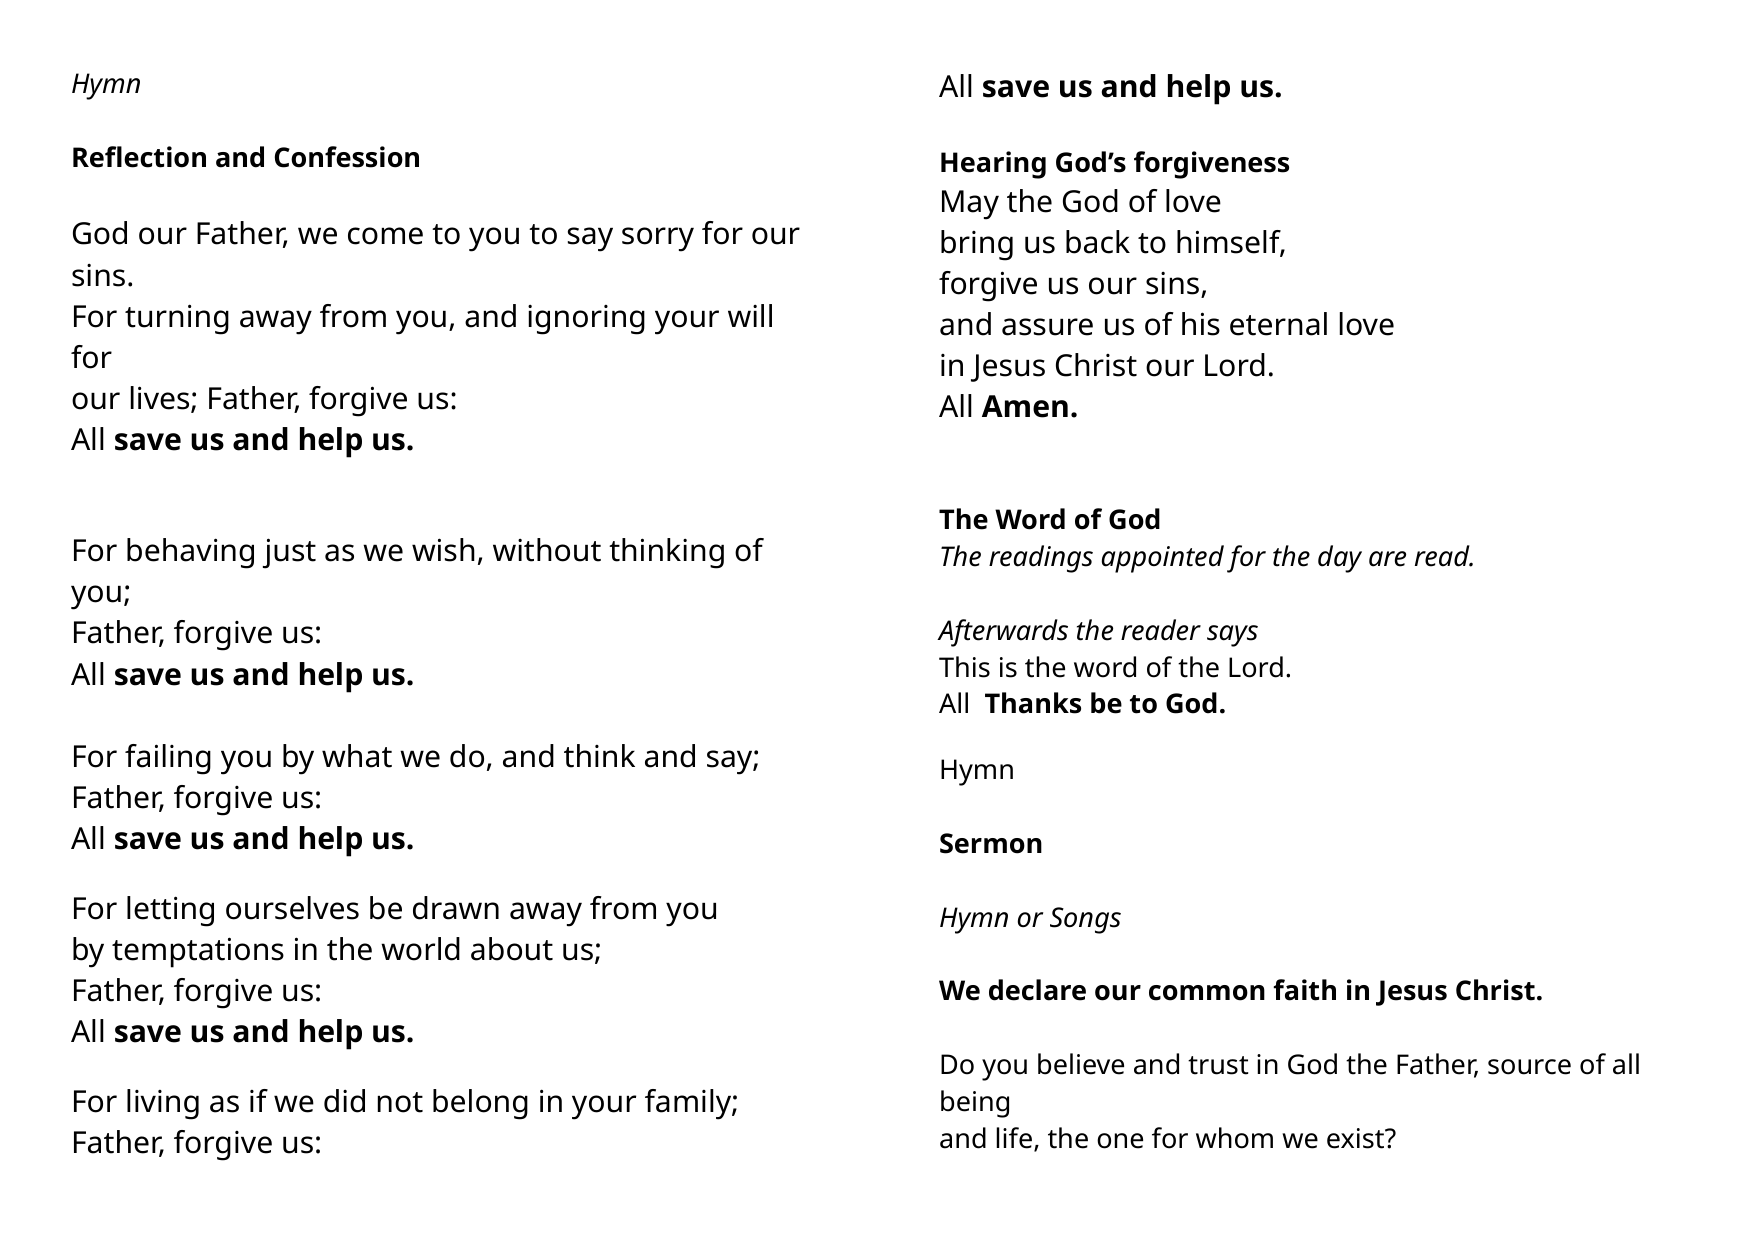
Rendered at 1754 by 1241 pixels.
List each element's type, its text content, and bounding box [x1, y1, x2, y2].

text Reflection and Confession [71, 139, 821, 176]
text Father, forgive us: [71, 612, 821, 653]
text Hymn [71, 65, 821, 102]
text Father, forgive us: [71, 969, 821, 1011]
text forgive us our sins, [939, 262, 1689, 303]
text Hymn [939, 751, 1689, 787]
text Afterwards the reader says [939, 611, 1689, 648]
text Sermon [939, 824, 1689, 861]
text For letting ourselves be drawn away from you [71, 887, 821, 928]
text For behaving just as we wish, without thinking of you; [71, 529, 821, 612]
text May the God of love [939, 180, 1689, 221]
text All save us and help us. [939, 65, 1689, 106]
subtitle We declare our common faith in Jesus Christ. [939, 972, 1689, 1009]
text and assure us of his eternal love [939, 303, 1689, 344]
text and life, the one for whom we exist? [939, 1119, 1689, 1156]
text Hymn or Songs [939, 898, 1689, 935]
text All save us and help us. [71, 817, 821, 858]
text All save us and help us. [71, 653, 821, 694]
text by temptations in the world about us; [71, 928, 821, 969]
text All save us and help us. [71, 1011, 821, 1052]
text The Word of God [939, 501, 1689, 537]
text Hearing God’s forgiveness [939, 143, 1689, 180]
text The readings appointed for the day are read. [939, 537, 1689, 574]
text For failing you by what we do, and think and say; [71, 735, 821, 776]
text All Amen. [939, 386, 1689, 427]
text All save us and help us. [71, 418, 821, 459]
text God our Father, we come to you to say sorry for our sins. [71, 212, 821, 295]
text our lives; Father, forgive us: [71, 377, 821, 418]
text For turning away from you, and ignoring your will for [71, 295, 821, 377]
text Do you believe and trust in God the Father, source of all being [939, 1046, 1689, 1119]
text This is the word of the Lord. [939, 648, 1689, 685]
text in Jesus Christ our Lord. [939, 344, 1689, 386]
text For living as if we did not belong in your family; [71, 1081, 821, 1122]
text Father, forgive us: [71, 776, 821, 817]
text bring us back to himself, [939, 221, 1689, 262]
text Father, forgive us: [71, 1122, 821, 1163]
text All Thanks be to God. [939, 685, 1689, 722]
